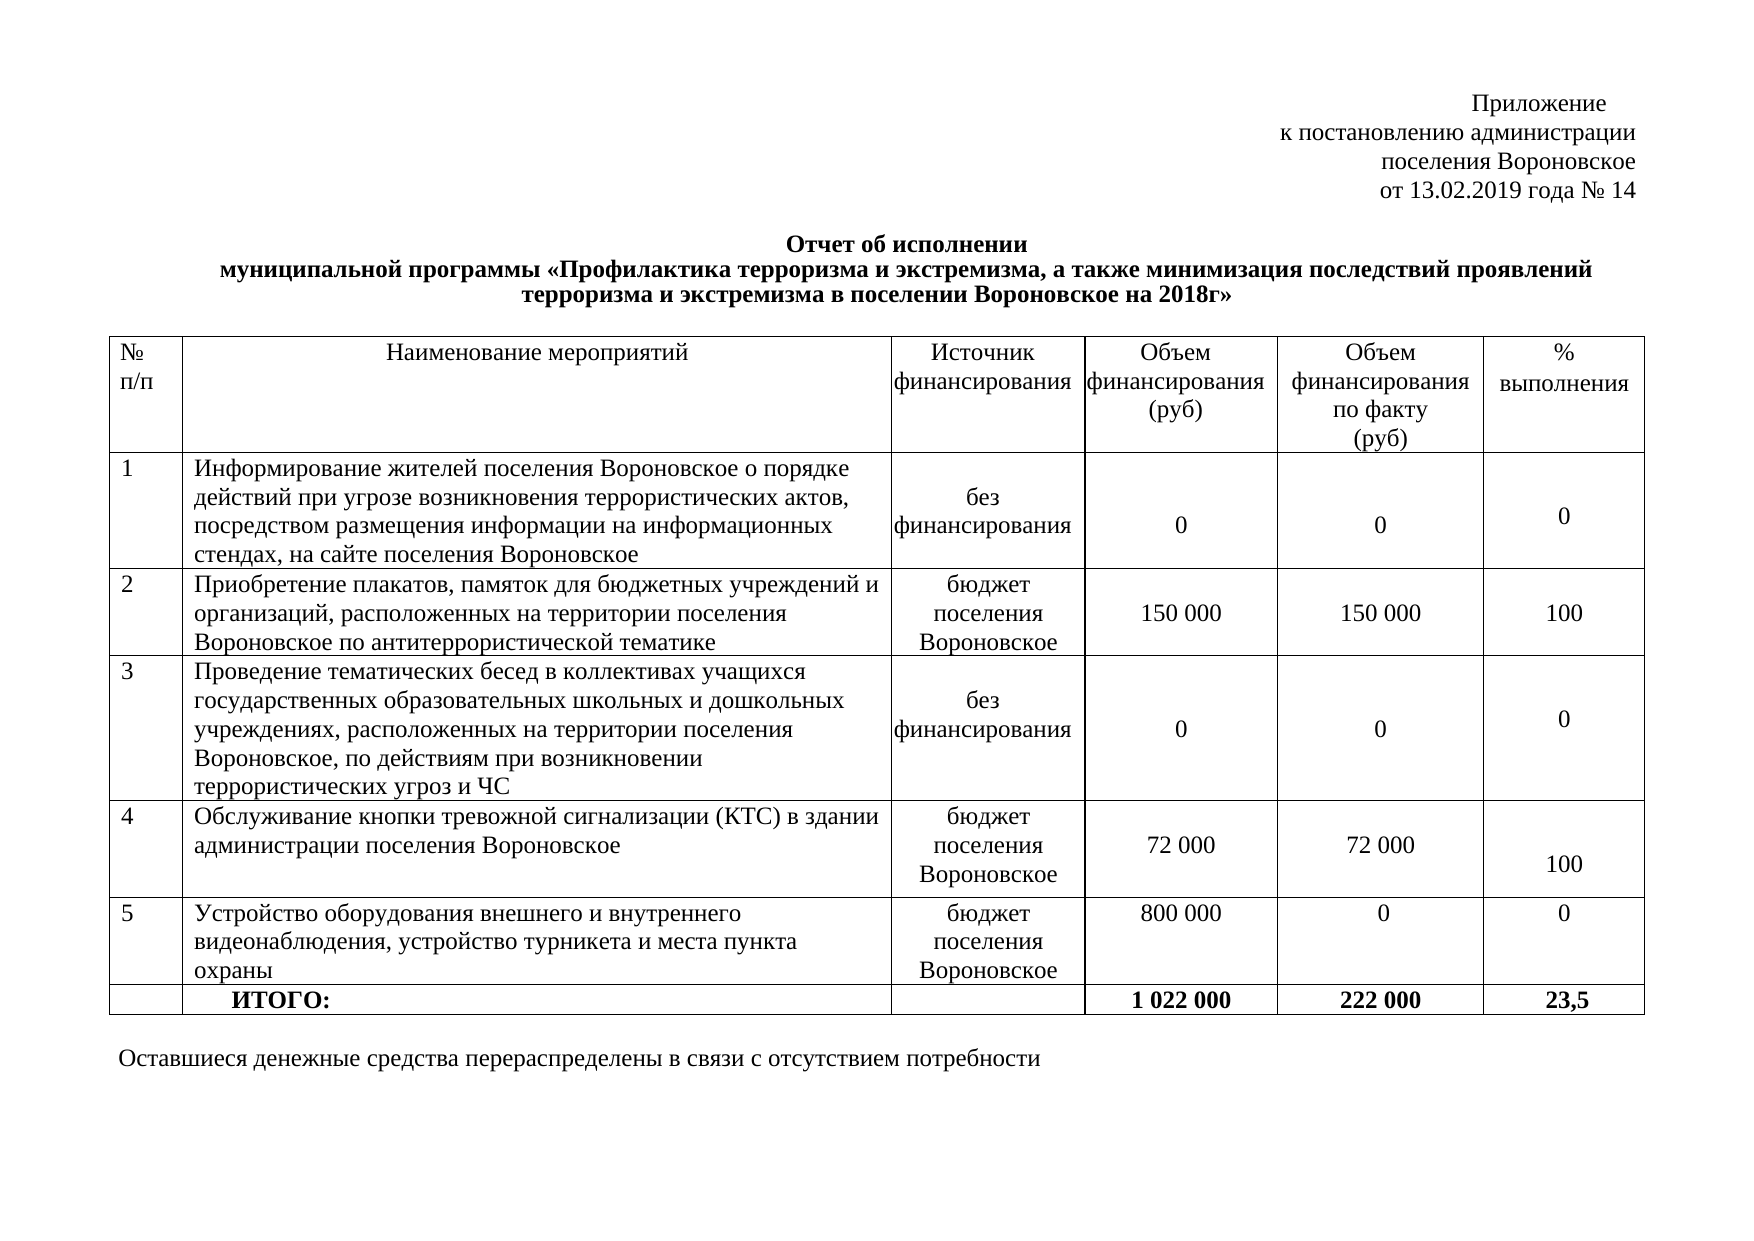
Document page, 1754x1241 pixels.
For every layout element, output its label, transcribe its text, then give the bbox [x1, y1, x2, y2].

table_cell 0 [1278, 898, 1483, 984]
table_cell 100 [1484, 569, 1644, 655]
table_cell 4 [110, 801, 182, 897]
table_cell 72 000 [1278, 801, 1483, 897]
table_header № п/п [110, 337, 182, 452]
table_cell 0 [1086, 453, 1277, 568]
table_cell 0 [1086, 656, 1277, 800]
text к постановлению администрации [118, 117, 1636, 146]
table_cell [110, 985, 182, 1014]
table_cell 0 [1484, 898, 1644, 984]
table_cell [892, 985, 1084, 1014]
text от 13.02.2019 года № 14 [118, 175, 1636, 203]
table_cell без финансирования [892, 656, 1084, 800]
table_cell 3 [110, 656, 182, 800]
table_cell 222 000 [1278, 985, 1483, 1014]
table_cell 0 [1278, 656, 1483, 800]
table_cell 0 [1484, 656, 1644, 800]
table_cell 0 [1278, 453, 1483, 568]
table_cell 72 000 [1086, 801, 1277, 897]
table_cell 100 [1484, 801, 1644, 897]
text Оставшиеся денежные средства перераспределены в связи с отсутствием потребности [118, 1043, 1636, 1072]
table_cell 150 000 [1278, 569, 1483, 655]
table_cell бюджет поселения Вороновское [892, 898, 1084, 984]
table_header % выполнения [1484, 337, 1644, 452]
table_cell ИТОГО: [183, 985, 891, 1014]
text муниципальной программы «Профилактика терроризма и экстремизма, а также минимизация последствий проявлений терроризма и экстремизма в поселении Вороновское на 2018г» [118, 257, 1636, 307]
table_header Объем финансирования по факту (руб) [1278, 337, 1483, 452]
table_cell 0 [1484, 453, 1644, 568]
table_header Объем финансирования (руб) [1086, 337, 1277, 452]
table_header Источник финансирования [892, 337, 1084, 452]
table_cell 1 022 000 [1086, 985, 1277, 1014]
table_cell Проведение тематических бесед в коллективах учащихся государственных образовательных школьных и дошкольных учреждениях, расположенных на территории поселения Вороновское, по действиям при возникновении террористических угроз и ЧС [183, 656, 891, 800]
table_header Наименование мероприятий [183, 337, 891, 452]
table_cell 800 000 [1086, 898, 1277, 984]
table_cell Информирование жителей поселения Вороновское о порядке действий при угрозе возникновения террористических актов, посредством размещения информации на информационных стендах, на сайте поселения Вороновское [183, 453, 891, 568]
table_cell 23,5 [1484, 985, 1644, 1014]
table_cell 2 [110, 569, 182, 655]
text поселения Вороновское [118, 146, 1636, 175]
table_cell 1 [110, 453, 182, 568]
text Отчет об исполнении [118, 232, 1636, 257]
table_cell 5 [110, 898, 182, 984]
table_cell 150 000 [1086, 569, 1277, 655]
table_cell бюджет поселения Вороновское [892, 569, 1084, 655]
text Приложение [118, 88, 1606, 117]
table_cell Устройство оборудования внешнего и внутреннего видеонаблюдения, устройство турникета и места пункта охраны [183, 898, 891, 984]
table_cell Обслуживание кнопки тревожной сигнализации (КТС) в здании администрации поселения Вороновское [183, 801, 891, 897]
table_cell без финансирования [892, 453, 1084, 568]
table_cell Приобретение плакатов, памяток для бюджетных учреждений и организаций, расположенных на территории поселения Вороновское по антитеррористической тематике [183, 569, 891, 655]
table_cell бюджет поселения Вороновское [892, 801, 1084, 897]
